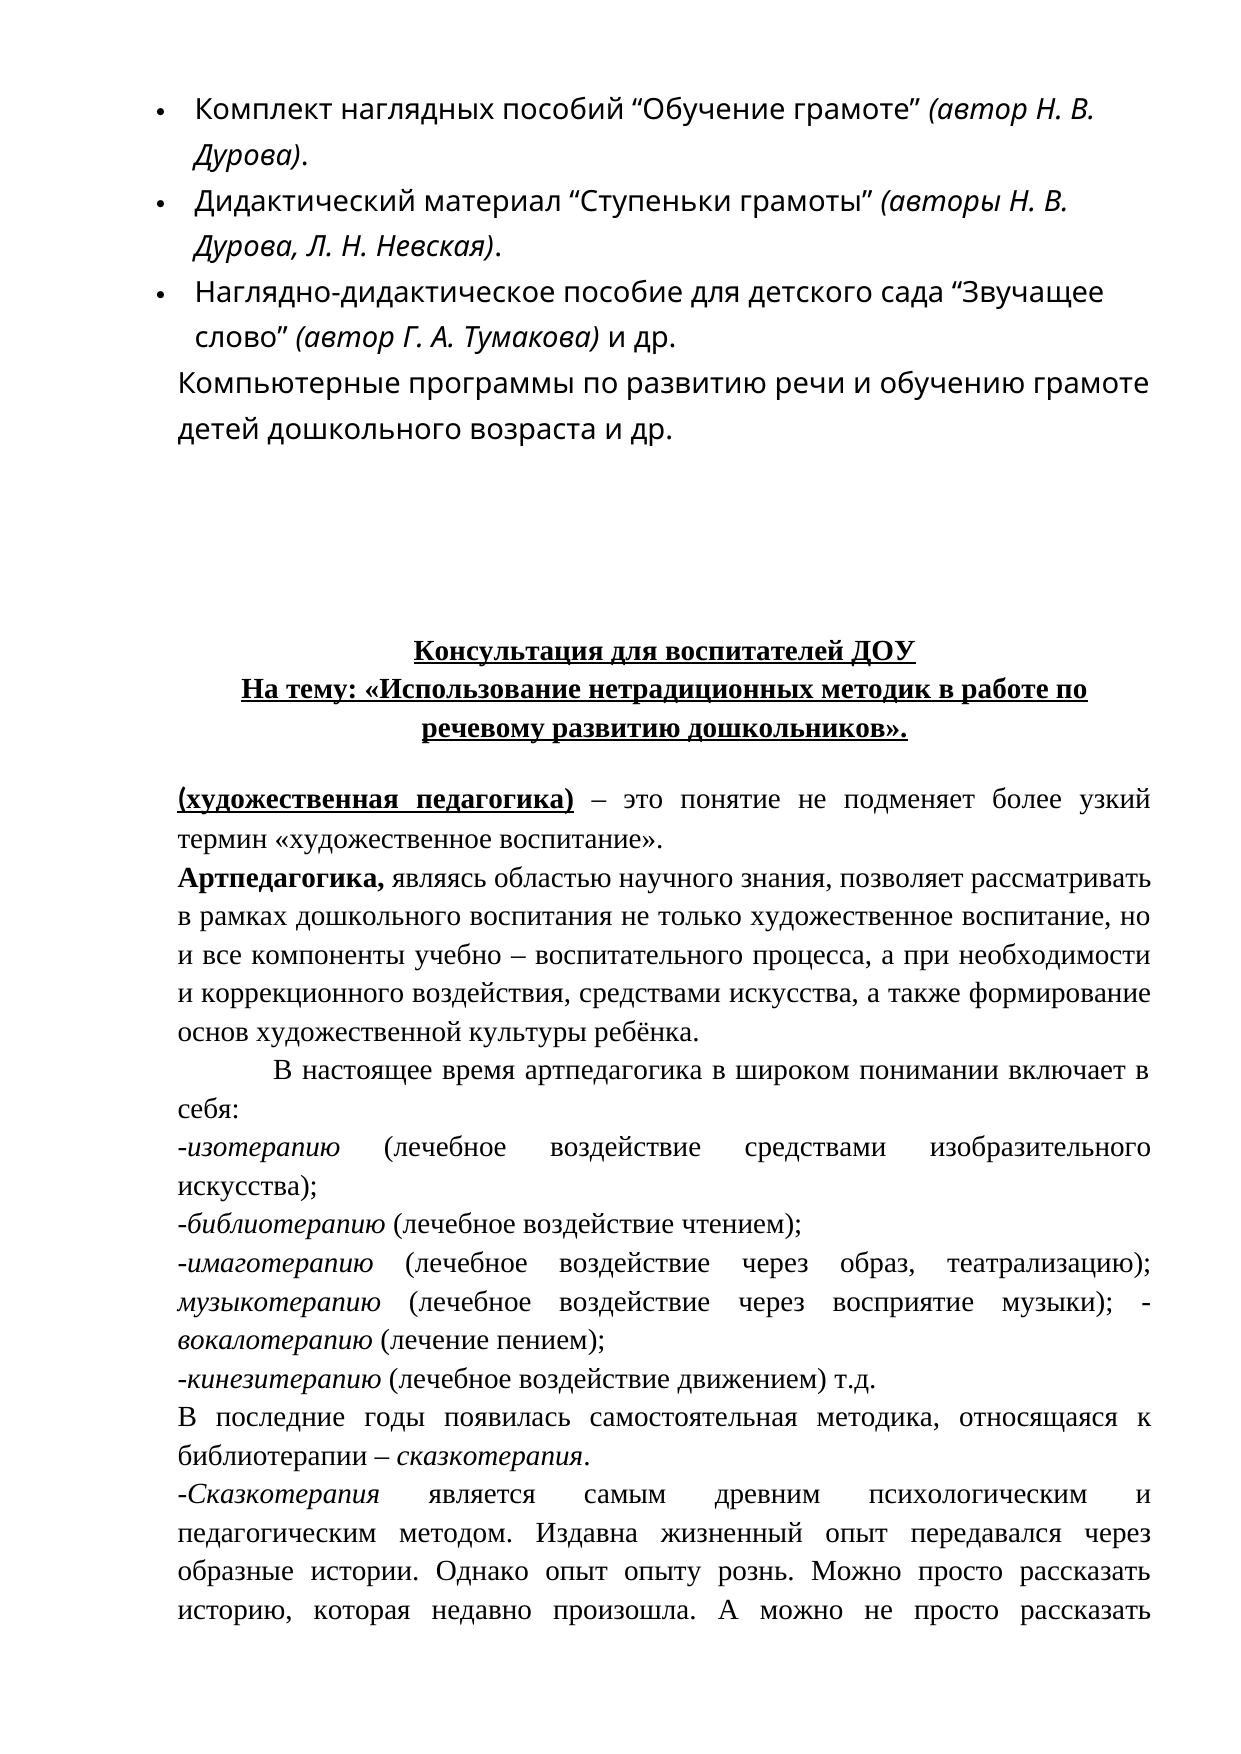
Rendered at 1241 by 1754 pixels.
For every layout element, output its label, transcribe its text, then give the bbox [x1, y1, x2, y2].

list Наглядно-дидактическое пособие для детского сада “Звучащее слово” (автор Г. А. Тумакова) и др. [157, 271, 1152, 356]
text -имаготерапию (лечебное воздействие через образ, театрализацию); музыкотерапию (лечебное воздействие через восприятие музыки); - вокалотерапию (лечение пением); [177, 1245, 1152, 1356]
text -библиотерапию (лечебное воздействие чтением); [177, 1207, 1152, 1240]
text На тему: «Использование нетрадиционных методик в работе по речевому развитию дошкольников». [177, 671, 1152, 743]
text -кинезитерапию (лечебное воздействие движением) т.д. [177, 1361, 1152, 1394]
text В настоящее время артпедагогика в широком понимании включает в себя: [177, 1052, 1152, 1124]
list Дидактический материал “Ступеньки грамоты” (авторы Н. В. Дурова, Л. Н. Невская). [157, 180, 1152, 265]
text Консультация для воспитателей ДОУ [177, 633, 1152, 666]
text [177, 1476, 1152, 1626]
text (художественная педагогика) – это понятие не подменяет более узкий термин «художественное воспитание». [177, 781, 1152, 855]
text -изотерапию (лечебное воздействие средствами изобразительного искусства); [177, 1129, 1152, 1202]
text Компьютерные программы по развитию речи и обучению грамоте детей дошкольного возраста и др. [177, 362, 1152, 448]
text Артпедагогика, являясь областью научного знания, позволяет рассматривать в рамках дошкольного воспитания не только художественное воспитание, но и все компоненты учебно – воспитательного процесса, а при необходимости и коррекционного воздействия, средствами искусства, а также формирование основ художественной культуры ребёнка. [177, 860, 1152, 1047]
list Комплект наглядных пособий “Обучение грамоте” (автор Н. В. Дурова). [157, 89, 1152, 174]
text В последние годы появилась самостоятельная методика, относящаяся к библиотерапии – сказкотерапия. [177, 1399, 1152, 1471]
